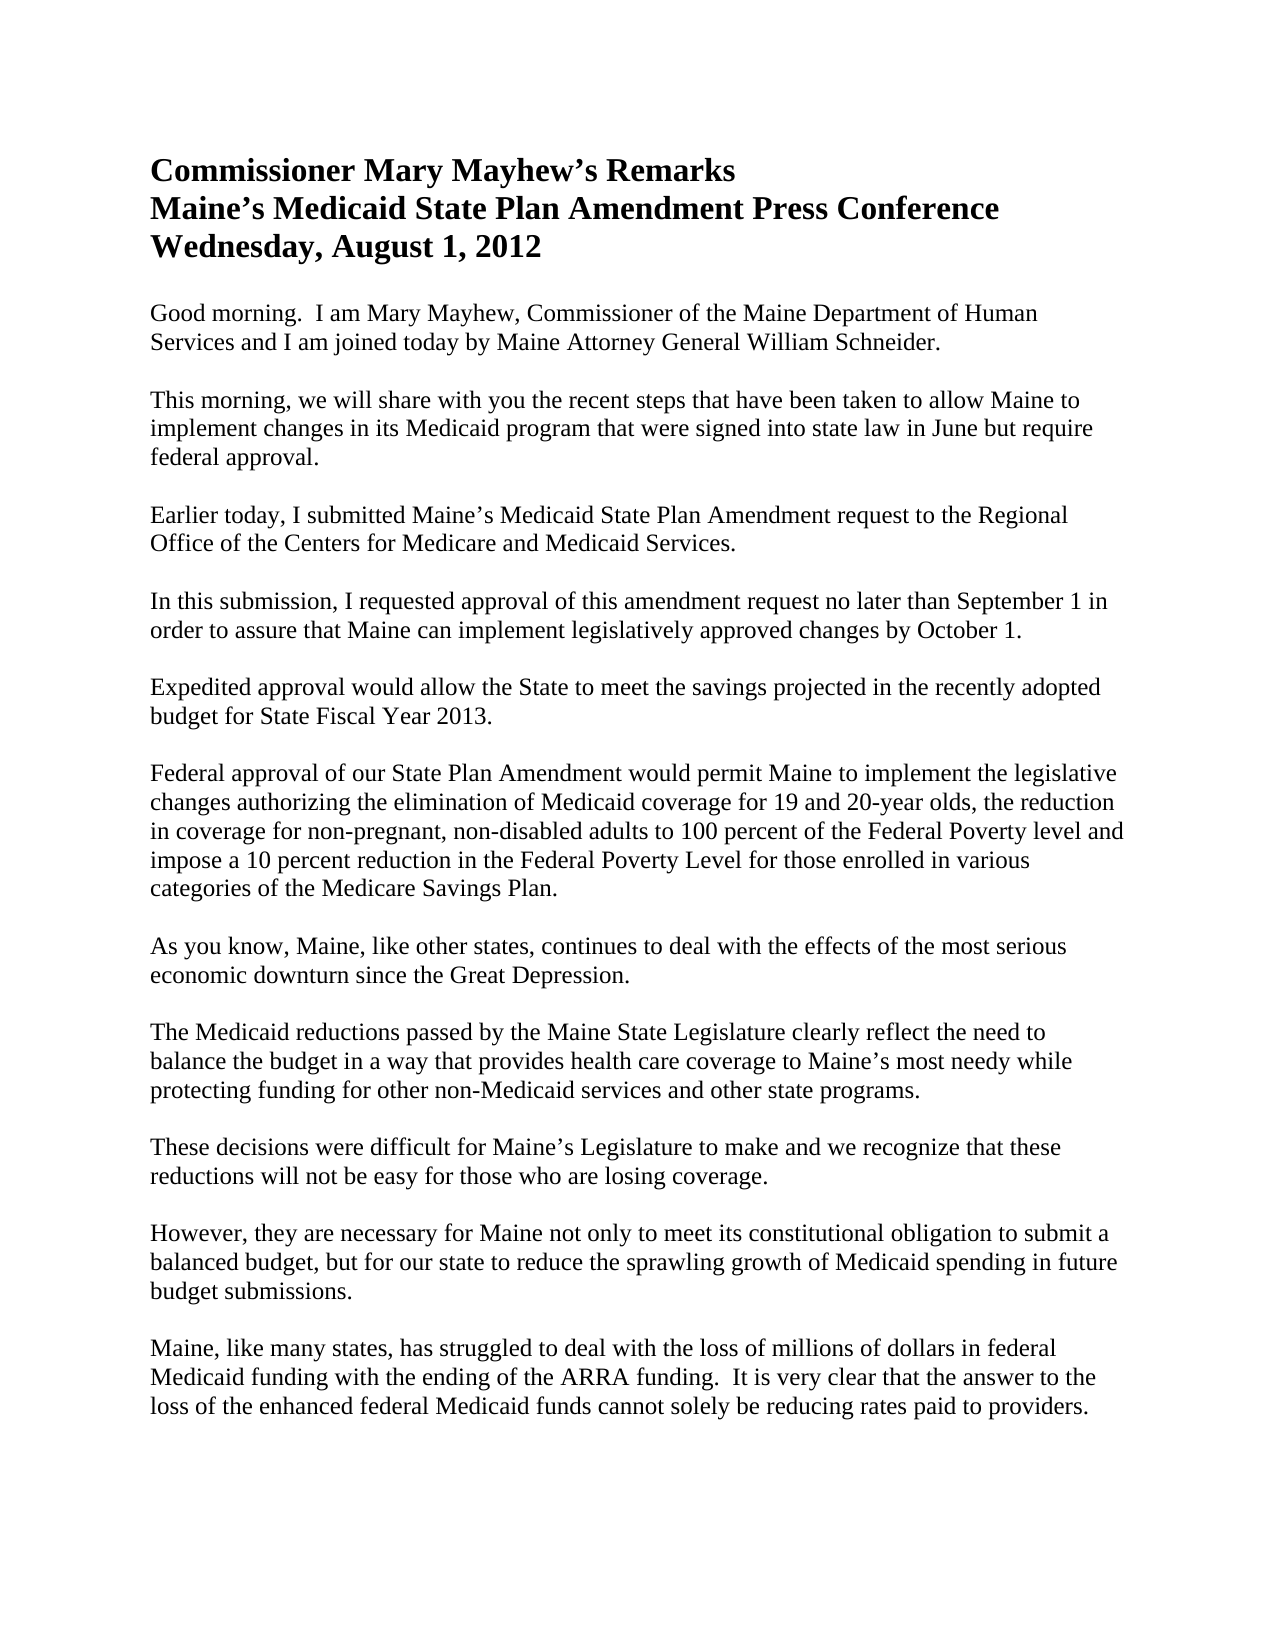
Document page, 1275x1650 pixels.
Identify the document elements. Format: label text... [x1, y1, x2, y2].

text Expedited approval would allow the State to meet the savings projected in the recently adopted budget for State Fiscal Year 2013. [150, 672, 1125, 730]
text Earlier today, I submitted Maine’s Medicaid State Plan Amendment request to the Regional Office of the Centers for Medicare and Medicaid Services. [150, 500, 1125, 557]
text Wednesday, August 1, 2012 [150, 227, 1125, 265]
text Federal approval of our State Plan Amendment would permit Maine to implement the legislative changes authorizing the elimination of Medicaid coverage for 19 and 20-year olds, the reduction in coverage for non-pregnant, non-disabled adults to 100 percent of the Federal Poverty level and impose a 10 percent reduction in the Federal Poverty Level for those enrolled in various categories of the Medicare Savings Plan. [150, 758, 1125, 902]
text Maine, like many states, has struggled to deal with the loss of millions of dollars in federal Medicaid funding with the ending of the ARRA funding. It is very clear that the answer to the loss of the enhanced federal Medicaid funds cannot solely be reducing rates paid to providers. [150, 1333, 1125, 1420]
text Commissioner Mary Mayhew’s Remarks [150, 150, 1125, 188]
text This morning, we will share with you the recent steps that have been taken to allow Maine to implement changes in its Medicaid program that were signed into state law in June but require federal approval. [150, 385, 1125, 471]
text Maine’s Medicaid State Plan Amendment Press Conference [150, 188, 1125, 227]
text These decisions were difficult for Maine’s Legislature to make and we recognize that these reductions will not be easy for those who are losing coverage. [150, 1132, 1125, 1190]
text However, they are necessary for Maine not only to meet its constitutional obligation to submit a balanced budget, but for our state to reduce the sprawling growth of Medicaid spending in future budget submissions. [150, 1218, 1125, 1305]
text The Medicaid reductions passed by the Maine State Legislature clearly reflect the need to balance the budget in a way that provides health care coverage to Maine’s most needy while protecting funding for other non-Medicaid services and other state programs. [150, 1017, 1125, 1103]
text As you know, Maine, like other states, continues to deal with the effects of the most serious economic downturn since the Great Depression. [150, 931, 1125, 988]
text Good morning. I am Mary Mayhew, Commissioner of the Maine Department of Human Services and I am joined today by Maine Attorney General William Schneider. [150, 298, 1125, 356]
text In this submission, I requested approval of this amendment request no later than September 1 in order to assure that Maine can implement legislatively approved changes by October 1. [150, 586, 1125, 643]
